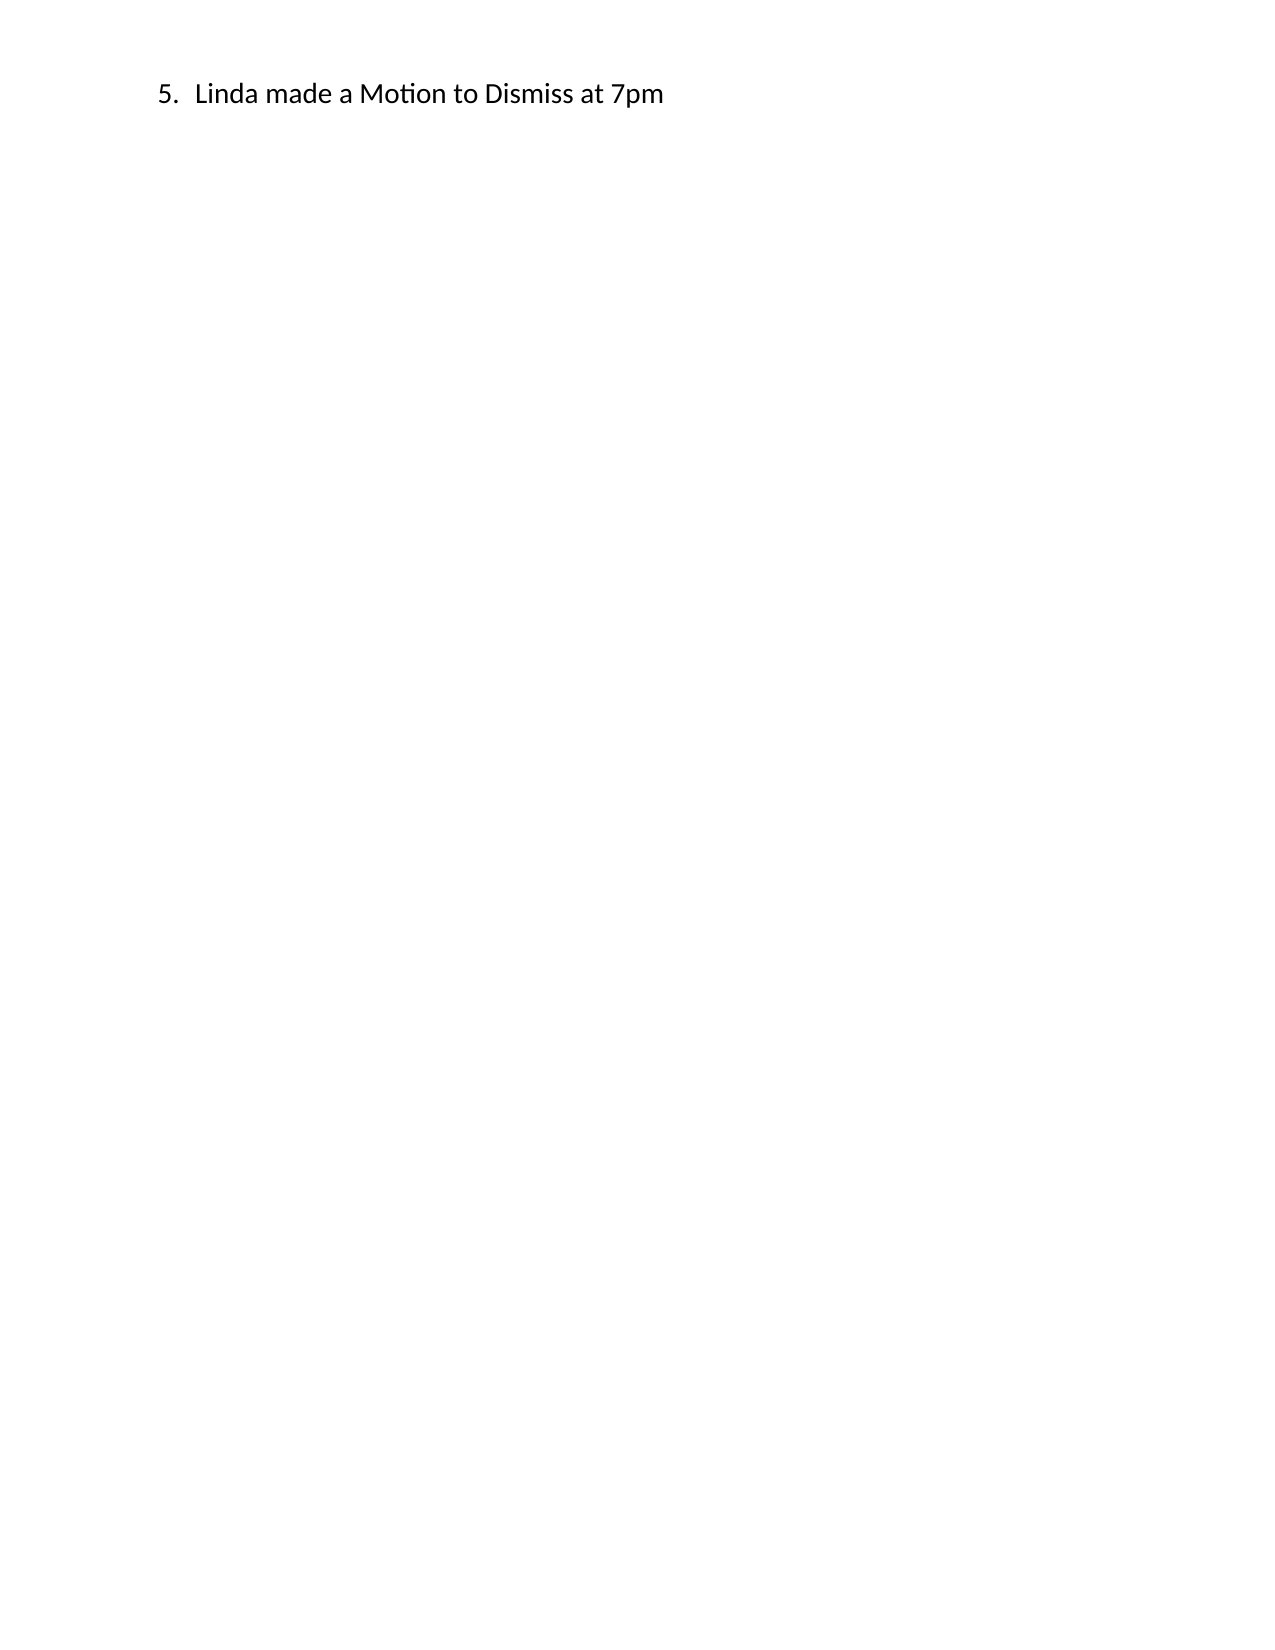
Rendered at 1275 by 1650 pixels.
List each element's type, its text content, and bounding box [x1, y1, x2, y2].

list Linda made a Motion to Dismiss at 7pm [157, 75, 1155, 111]
